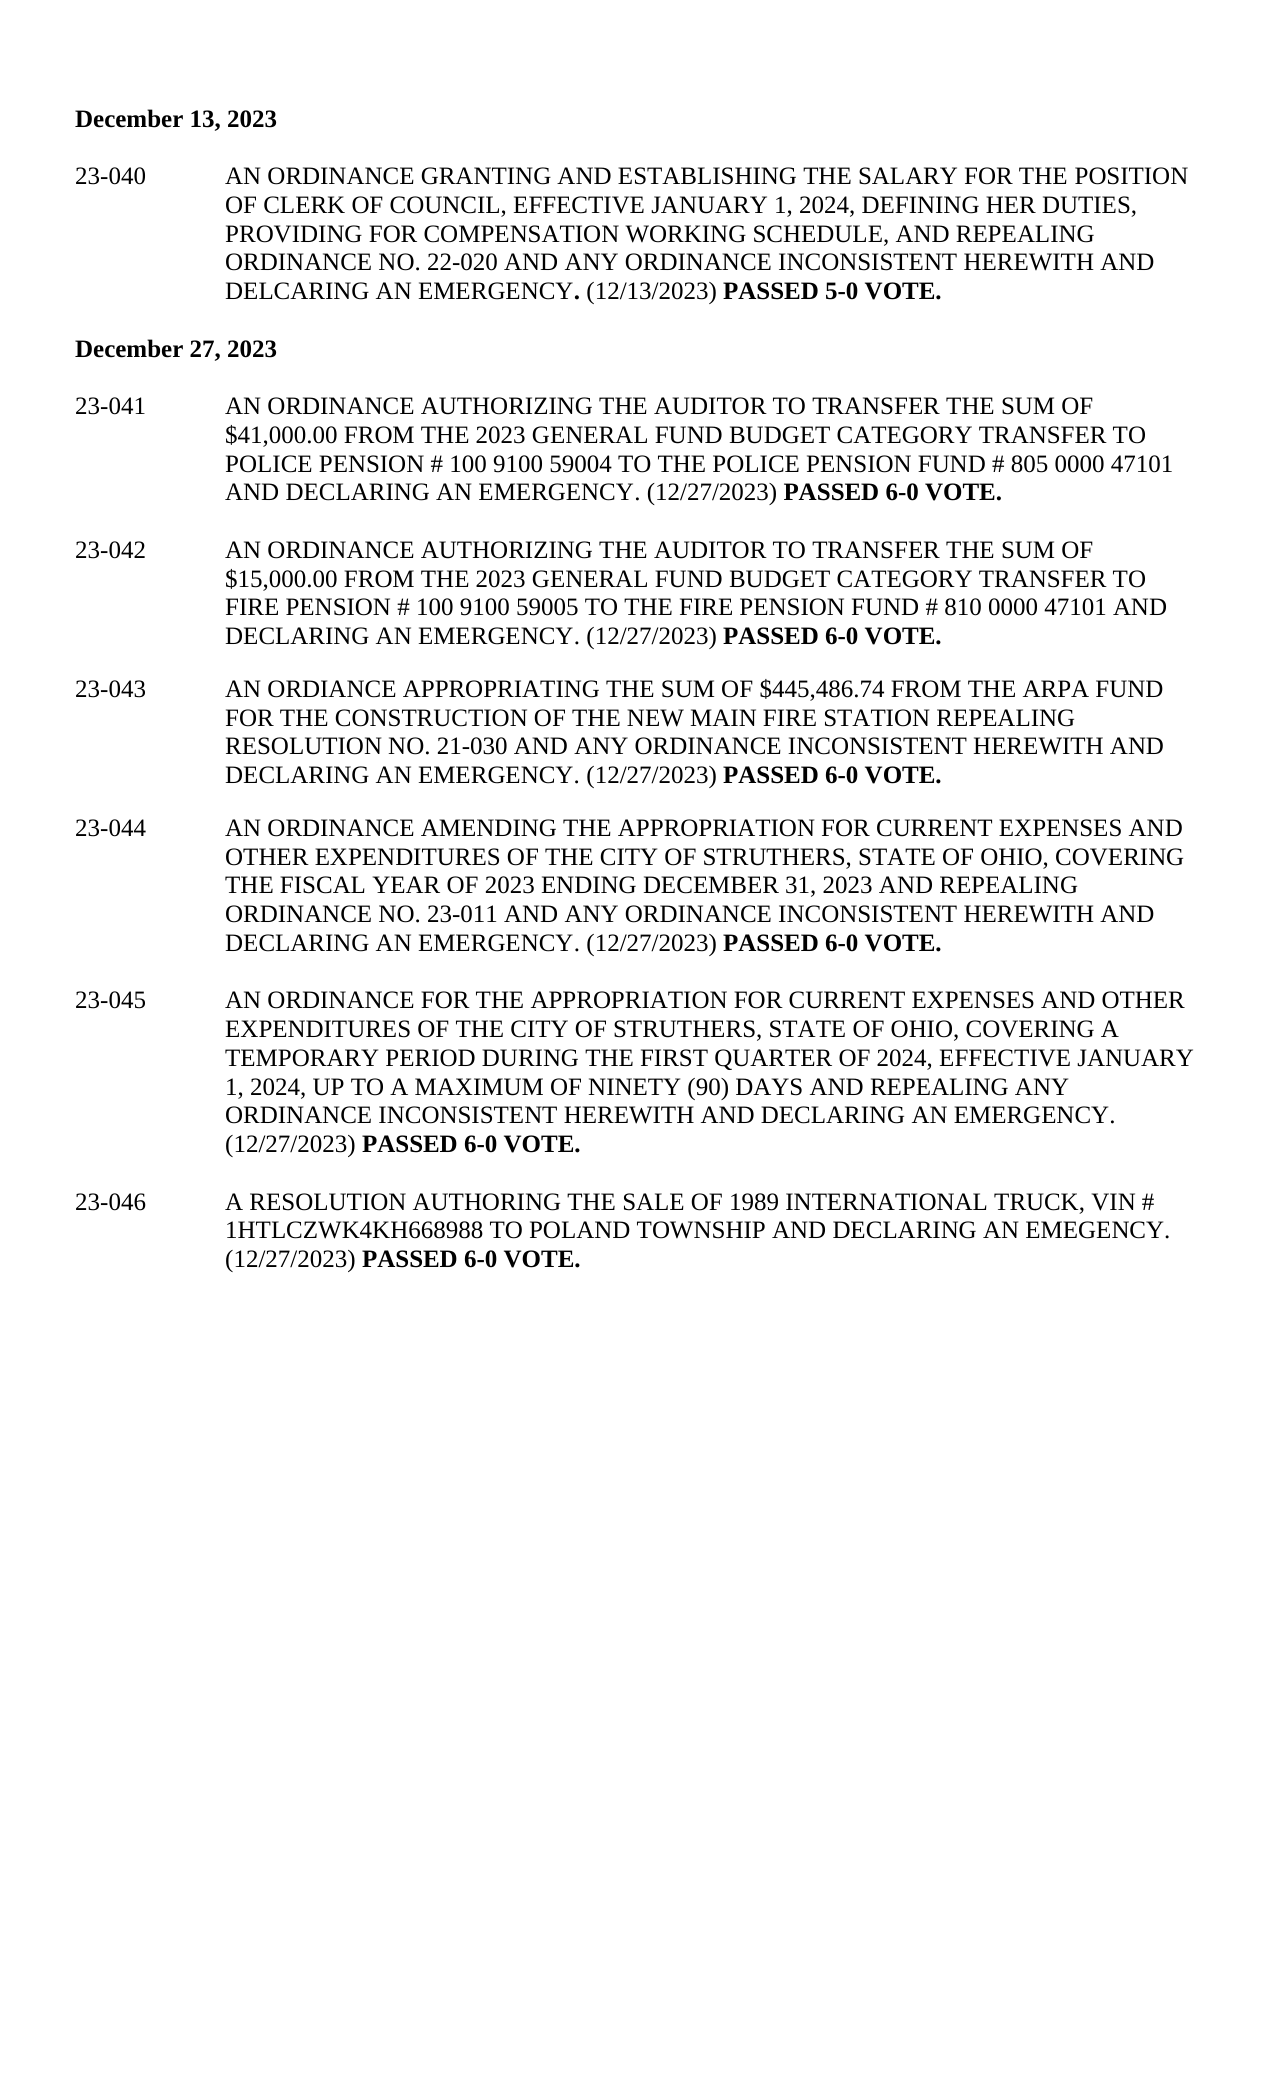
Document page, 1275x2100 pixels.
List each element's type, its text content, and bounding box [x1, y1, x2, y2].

text 23-046 A RESOLUTION AUTHORING THE SALE OF 1989 INTERNATIONAL TRUCK, VIN # 1HTLCZWK4KH668988 TO POLAND TOWNSHIP AND DECLARING AN EMEGENCY. (12/27/2023) PASSED 6-0 VOTE. [75, 1187, 1200, 1273]
text 23-044 AN ORDINANCE AMENDING THE APPROPRIATION FOR CURRENT EXPENSES AND OTHER EXPENDITURES OF THE CITY OF STRUTHERS, STATE OF OHIO, COVERING THE FISCAL YEAR OF 2023 ENDING DECEMBER 31, 2023 AND REPEALING ORDINANCE NO. 23-011 AND ANY ORDINANCE INCONSISTENT HEREWITH AND DECLARING AN EMERGENCY. (12/27/2023) PASSED 6-0 VOTE. [75, 813, 1200, 957]
text 23-040 AN ORDINANCE GRANTING AND ESTABLISHING THE SALARY FOR THE POSITION OF CLERK OF COUNCIL, EFFECTIVE JANUARY 1, 2024, DEFINING HER DUTIES, PROVIDING FOR COMPENSATION WORKING SCHEDULE, AND REPEALING ORDINANCE NO. 22-020 AND ANY ORDINANCE INCONSISTENT HEREWITH AND DELCARING AN EMERGENCY. (12/13/2023) PASSED 5-0 VOTE. [75, 161, 1200, 305]
text 23-041 AN ORDINANCE AUTHORIZING THE AUDITOR TO TRANSFER THE SUM OF $41,000.00 FROM THE 2023 GENERAL FUND BUDGET CATEGORY TRANSFER TO POLICE PENSION # 100 9100 59004 TO THE POLICE PENSION FUND # 805 0000 47101 AND DECLARING AN EMERGENCY. (12/27/2023) PASSED 6-0 VOTE. [75, 391, 1200, 506]
text 23-043 AN ORDIANCE APPROPRIATING THE SUM OF $445,486.74 FROM THE ARPA FUND FOR THE CONSTRUCTION OF THE NEW MAIN FIRE STATION REPEALING RESOLUTION NO. 21-030 AND ANY ORDINANCE INCONSISTENT HEREWITH AND DECLARING AN EMERGENCY. (12/27/2023) PASSED 6-0 VOTE. [75, 674, 1200, 789]
text December 27, 2023 [75, 334, 1200, 362]
text 23-045 AN ORDINANCE FOR THE APPROPRIATION FOR CURRENT EXPENSES AND OTHER EXPENDITURES OF THE CITY OF STRUTHERS, STATE OF OHIO, COVERING A TEMPORARY PERIOD DURING THE FIRST QUARTER OF 2024, EFFECTIVE JANUARY 1, 2024, UP TO A MAXIMUM OF NINETY (90) DAYS AND REPEALING ANY ORDINANCE INCONSISTENT HEREWITH AND DECLARING AN EMERGENCY. (12/27/2023) PASSED 6-0 VOTE. [75, 986, 1200, 1158]
text December 13, 2023 [75, 104, 1200, 132]
text 23-042 AN ORDINANCE AUTHORIZING THE AUDITOR TO TRANSFER THE SUM OF $15,000.00 FROM THE 2023 GENERAL FUND BUDGET CATEGORY TRANSFER TO FIRE PENSION # 100 9100 59005 TO THE FIRE PENSION FUND # 810 0000 47101 AND DECLARING AN EMERGENCY. (12/27/2023) PASSED 6-0 VOTE. [75, 535, 1200, 650]
